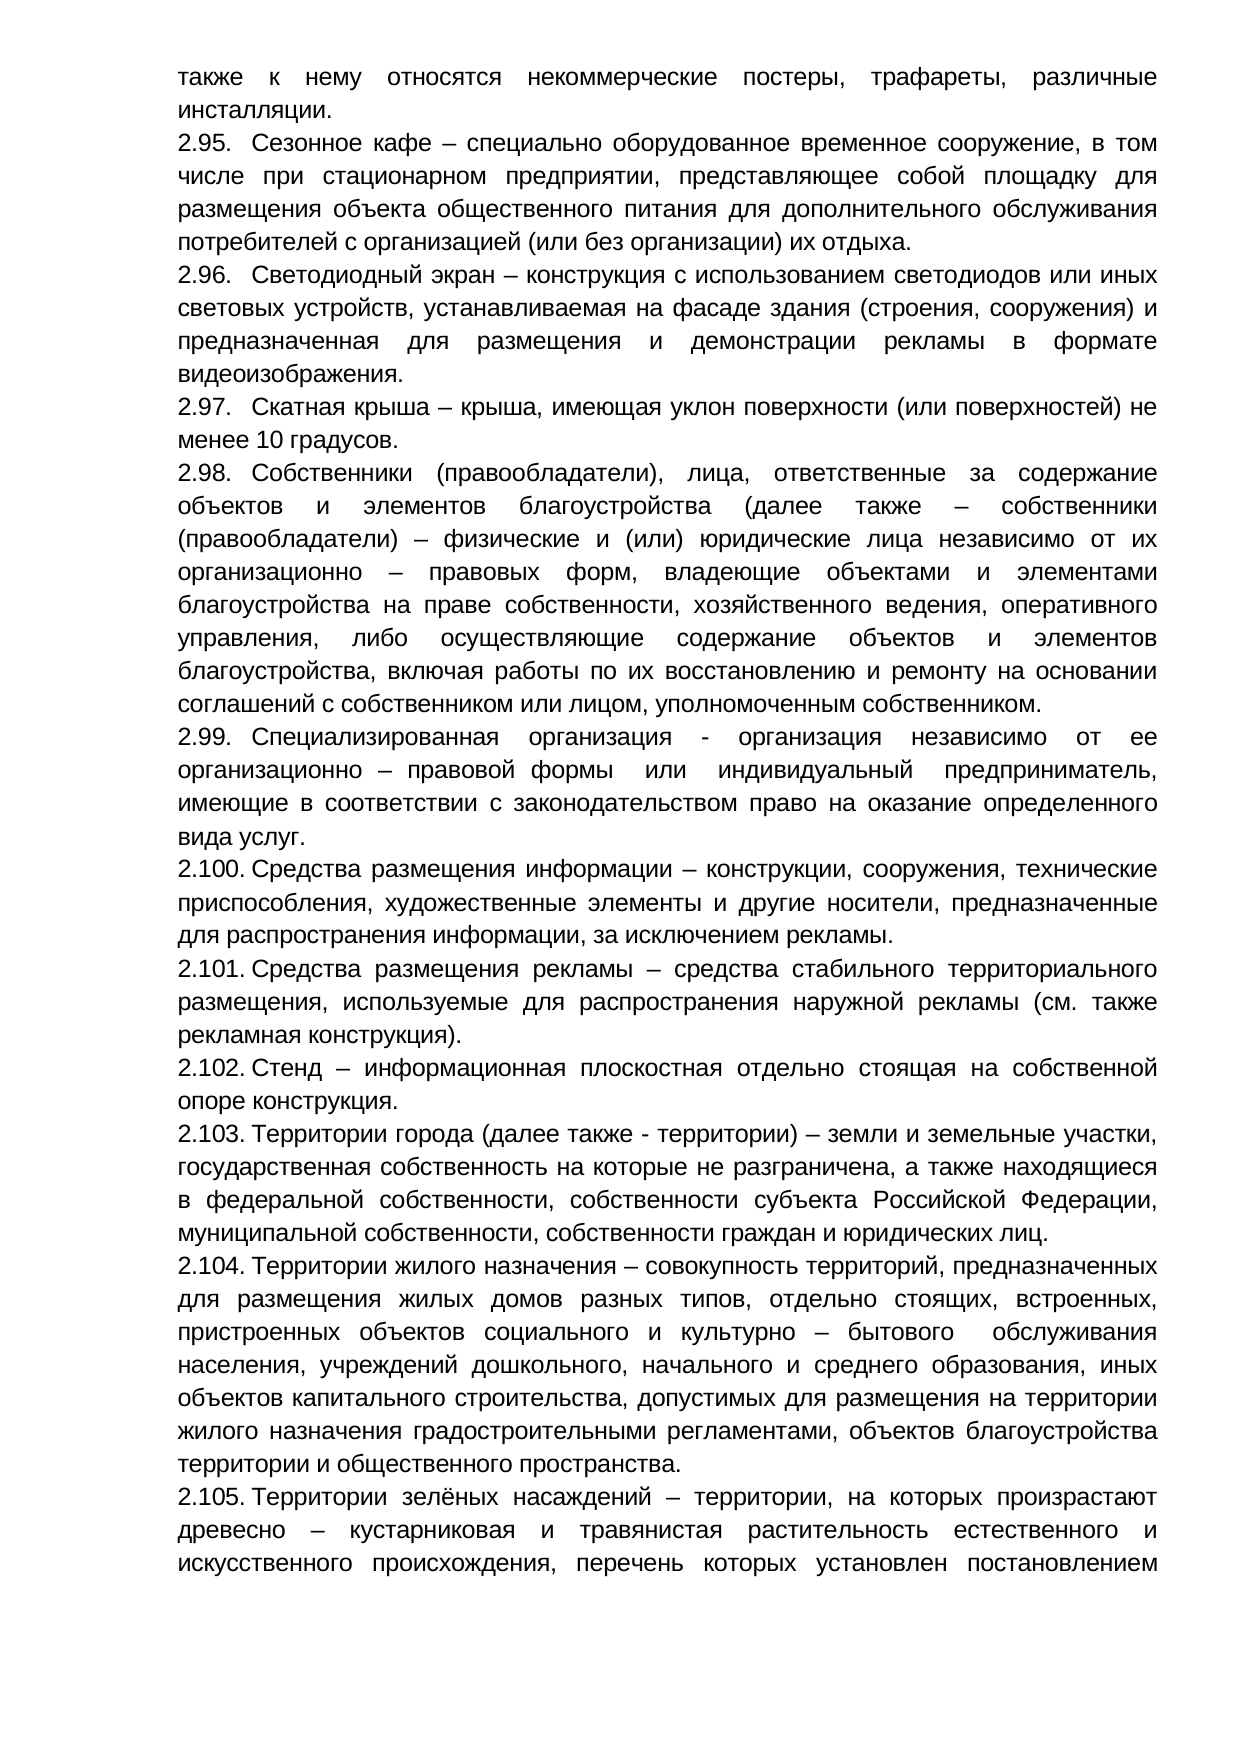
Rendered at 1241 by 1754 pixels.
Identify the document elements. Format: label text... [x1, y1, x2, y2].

text 2.97. Скатная крыша – крыша, имеющая уклон поверхности (или поверхностей) не менее 10 градусов. [177, 389, 1158, 455]
text 2.103. Территории города (далее также - территории) – земли и земельные участки, государственная собственность на которые не разграничена, а также находящиеся в федеральной собственности, собственности субъекта Российской Федерации, муниципальной собственности, собственности граждан и юридических лиц. [177, 1116, 1158, 1248]
text 2.104. Территории жилого назначения – совокупность территорий, предназначенных для размещения жилых домов разных типов, отдельно стоящих, встроенных, пристроенных объектов социального и культурно – бытового обслуживания населения, учреждений дошкольного, начального и среднего образования, иных объектов капитального строительства, допустимых для размещения на территории жилого назначения градостроительными регламентами, объектов благоустройства территории и общественного пространства. [177, 1248, 1158, 1479]
text 2.100. Средства размещения информации – конструкции, сооружения, технические приспособления, художественные элементы и другие носители, предназначенные для распространения информации, за исключением рекламы. [177, 852, 1158, 951]
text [177, 59, 1158, 125]
text 2.96. Светодиодный экран – конструкция с использованием светодиодов или иных световых устройств, устанавливаемая на фасаде здания (строения, сооружения) и предназначенная для размещения и демонстрации рекламы в формате видеоизображения. [177, 257, 1158, 389]
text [177, 1479, 1158, 1578]
text 2.99. Специализированная организация - организация независимо от ее организационно – правовой формы или индивидуальный предприниматель, имеющие в соответствии с законодательством право на оказание определенного вида услуг. [177, 719, 1158, 852]
text 2.101. Средства размещения рекламы – средства стабильного территориального размещения, используемые для распространения наружной рекламы (см. также рекламная конструкция). [177, 951, 1158, 1050]
text 2.102. Стенд – информационная плоскостная отдельно стоящая на собственной опоре конструкция. [177, 1050, 1158, 1116]
text 2.98. Собственники (правообладатели), лица, ответственные за содержание объектов и элементов благоустройства (далее также – собственники (правообладатели) – физические и (или) юридические лица независимо от их организационно – правовых форм, владеющие объектами и элементами благоустройства на праве собственности, хозяйственного ведения, оперативного управления, либо осуществляющие содержание объектов и элементов благоустройства, включая работы по их восстановлению и ремонту на основании соглашений с собственником или лицом, уполномоченным собственником. [177, 455, 1158, 719]
text 2.95. Сезонное кафе – специально оборудованное временное сооружение, в том числе при стационарном предприятии, представляющее собой площадку для размещения объекта общественного питания для дополнительного обслуживания потребителей с организацией (или без организации) их отдыха. [177, 125, 1158, 257]
